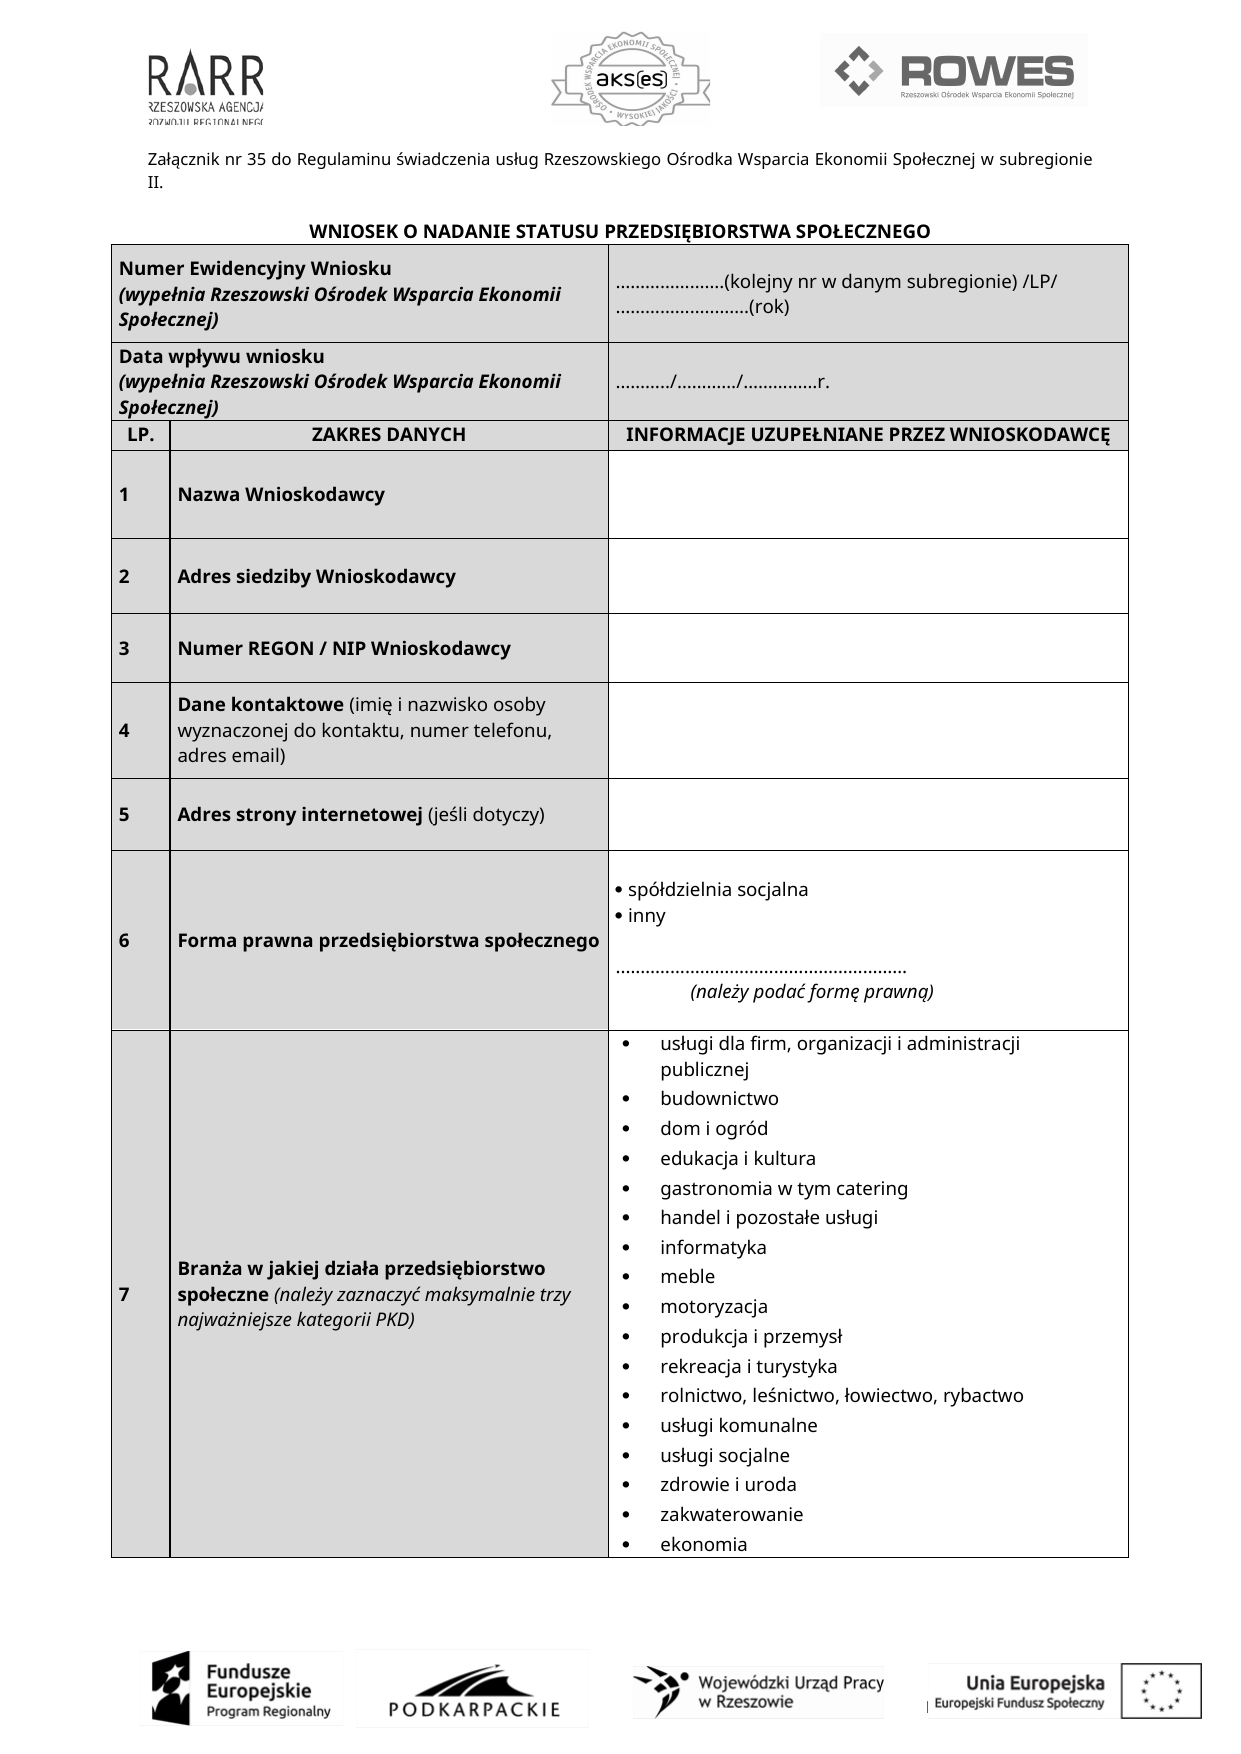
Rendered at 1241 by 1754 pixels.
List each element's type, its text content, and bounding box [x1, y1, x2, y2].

table_cell ………../…………/……………r. [609, 343, 1128, 420]
picture [551, 31, 711, 126]
table_cell [609, 779, 1128, 850]
picture [819, 33, 1088, 106]
table_cell Forma prawna przedsiębiorstwa społecznego [171, 851, 608, 1029]
table_cell LP. [112, 421, 169, 450]
table_cell Branża w jakiej działa przedsiębiorstwo społeczne (należy zaznaczyć maksymalnie trzy najważniejsze kategorii PKD) [171, 1031, 608, 1557]
text Załącznik nr 35 do Regulaminu świadczenia usług Rzeszowskiego Ośrodka Wsparcia Ekonomii Społecznej w subregionie II. [148, 148, 1093, 193]
table_cell Nazwa Wnioskodawcy [171, 451, 608, 538]
table_cell [609, 1031, 1128, 1557]
table_cell ZAKRES DANYCH [171, 421, 608, 450]
table_cell 4 [112, 683, 169, 778]
table_cell Dane kontaktowe (imię i nazwisko osoby wyznaczonej do kontaktu, numer telefonu, adres email) [171, 683, 608, 778]
table_cell [609, 614, 1128, 682]
text WNIOSEK O NADANIE STATUSU PRZEDSIĘBIORSTWA SPOŁECZNEGO [148, 218, 1093, 244]
table_cell 2 [112, 539, 169, 613]
picture [926, 1661, 1204, 1721]
table_cell Adres siedziby Wnioskodawcy [171, 539, 608, 613]
table_cell 6 [112, 851, 169, 1029]
table_cell Data wpływu wniosku (wypełnia Rzeszowski Ośrodek Wsparcia Ekonomii Społecznej) [112, 343, 608, 420]
table_cell 7 [112, 1031, 169, 1557]
picture [631, 1664, 886, 1721]
table_cell INFORMACJE UZUPEŁNIANE PRZEZ WNIOSKODAWCĘ [609, 421, 1128, 450]
table_cell 1 [112, 451, 169, 538]
picture [138, 1649, 345, 1728]
table_cell [609, 683, 1128, 778]
table_cell Numer REGON / NIP Wnioskodawcy [171, 614, 608, 682]
table_cell Adres strony internetowej (jeśli dotyczy) [171, 779, 608, 850]
table_header Numer Ewidencyjny Wniosku (wypełnia Rzeszowski Ośrodek Wsparcia Ekonomii Społecznej) [112, 245, 608, 342]
picture [147, 48, 263, 124]
table_cell [609, 539, 1128, 613]
table_cell 3 [112, 614, 169, 682]
picture [354, 1647, 591, 1730]
table_cell [609, 451, 1128, 538]
table_header ………………….(kolejny nr w danym subregionie) /LP/ ………………..…….(rok) [609, 245, 1128, 342]
table_cell 5 [112, 779, 169, 850]
table_cell spółdzielnia socjalna inny ..………………………………………………… (należy podać formę prawną) [609, 851, 1128, 1029]
